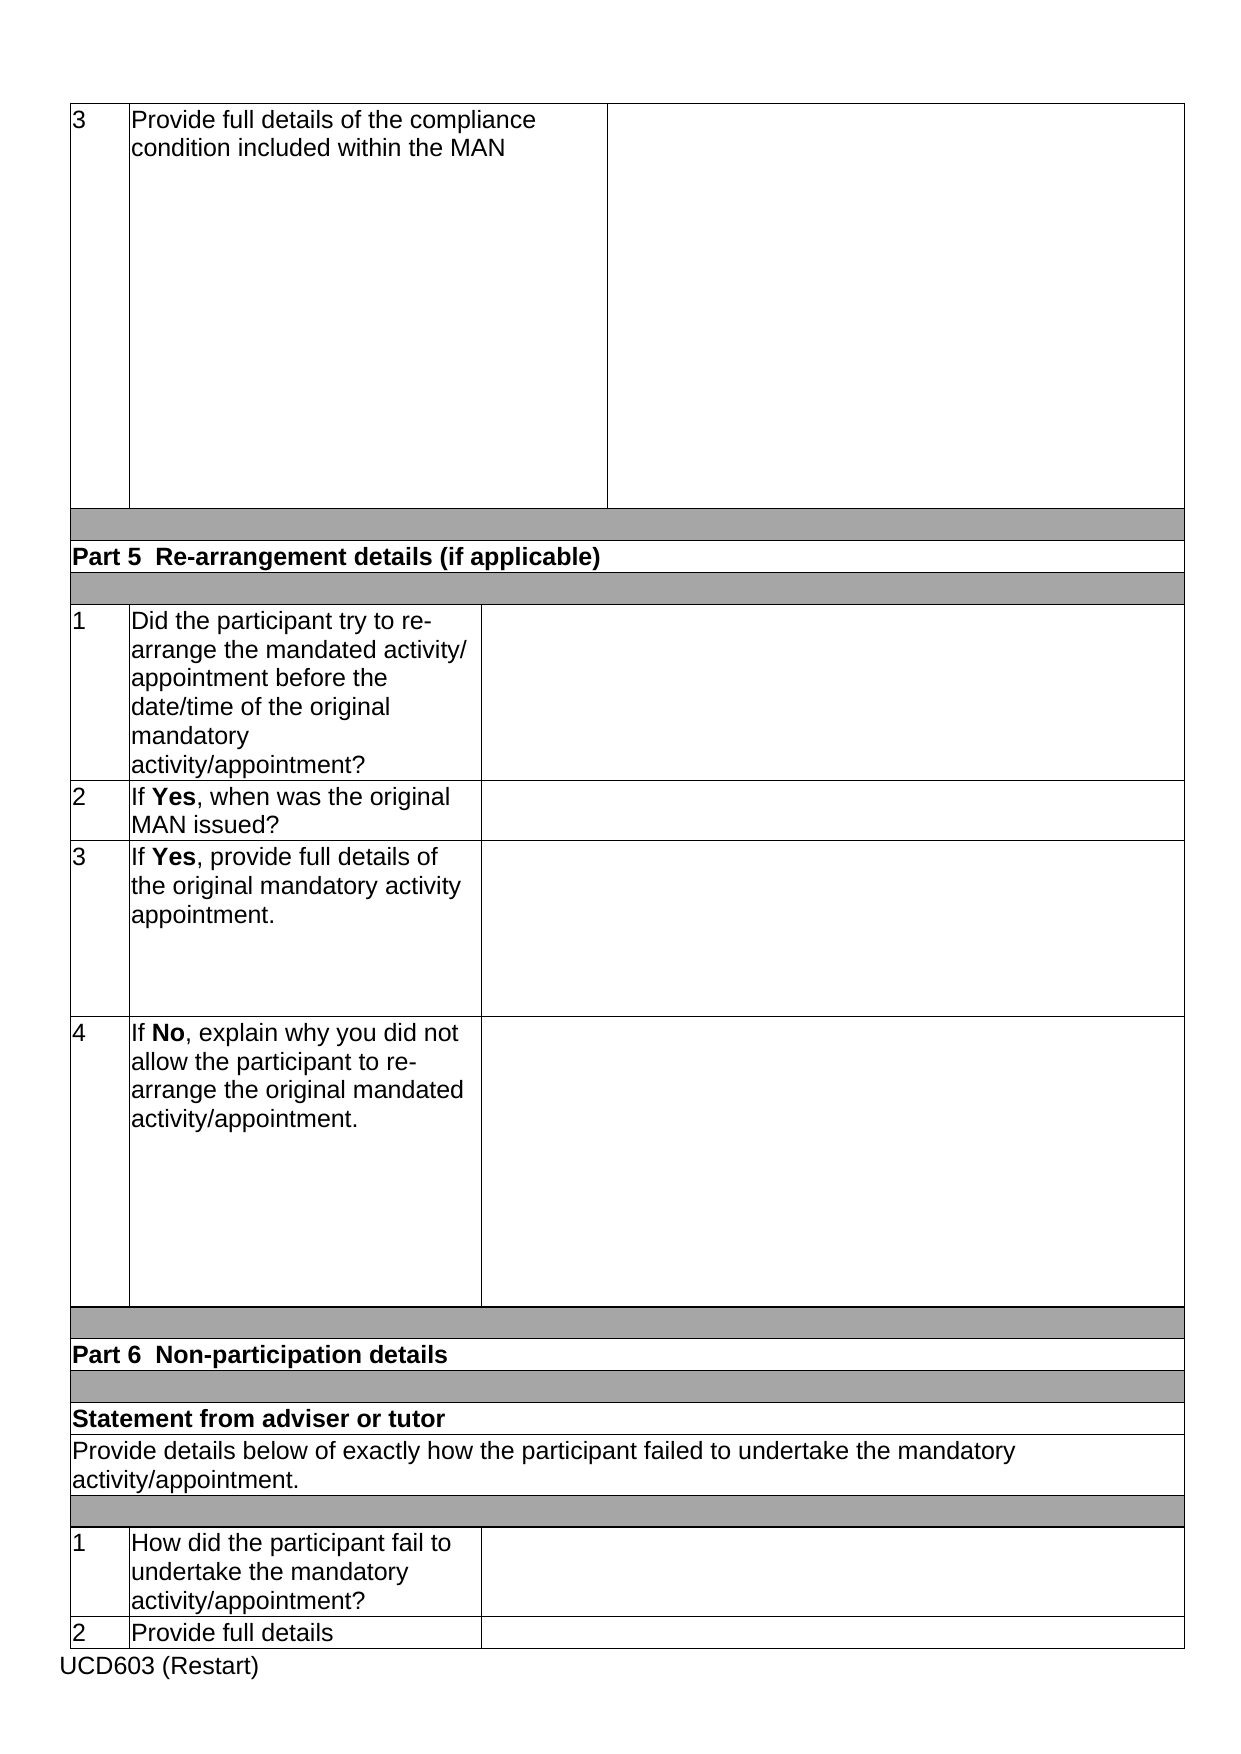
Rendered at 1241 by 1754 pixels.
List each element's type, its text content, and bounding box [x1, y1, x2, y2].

table_cell 3 [71, 104, 129, 508]
table_cell [608, 104, 1184, 508]
table_cell If Yes, provide full details of the original mandatory activity appointment. [130, 841, 481, 1016]
table_cell [482, 781, 1184, 840]
table_cell [482, 1617, 1184, 1648]
table_cell [71, 509, 1184, 540]
table_cell Provide details below of exactly how the participant failed to undertake the mandatory activity/appointment. [71, 1435, 1184, 1494]
table_cell Part 6 Non-participation details [71, 1339, 1184, 1370]
table_cell If Yes, when was the original MAN issued? [130, 781, 481, 840]
table_cell If No, explain why you did not allow the participant to re-arrange the original mandated activity/appointment. [130, 1017, 481, 1306]
table_cell [482, 605, 1184, 779]
table_cell 1 [71, 1528, 129, 1616]
table_cell [482, 1017, 1184, 1306]
table_cell 1 [71, 605, 129, 779]
table_cell 3 [71, 841, 129, 1016]
table_cell How did the participant fail to undertake the mandatory activity/appointment? [130, 1528, 481, 1616]
table_cell 2 [71, 781, 129, 840]
table_cell [71, 1371, 1184, 1402]
table_cell 2 [71, 1617, 129, 1648]
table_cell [130, 1617, 481, 1648]
table_cell [482, 1528, 1184, 1616]
table_cell [71, 1496, 1184, 1526]
table_cell Provide full details of the compliance condition included within the MAN [130, 104, 607, 508]
table_cell [71, 1308, 1184, 1338]
table_cell 4 [71, 1017, 129, 1306]
table_cell [482, 841, 1184, 1016]
table_cell Part 5 Re-arrangement details (if applicable) [71, 541, 1184, 572]
table_cell Statement from adviser or tutor [71, 1403, 1184, 1434]
table_cell Did the participant try to re-arrange the mandated activity/ appointment before the date/time of the original mandatory activity/appointment? [130, 605, 481, 779]
table_cell [71, 573, 1184, 604]
